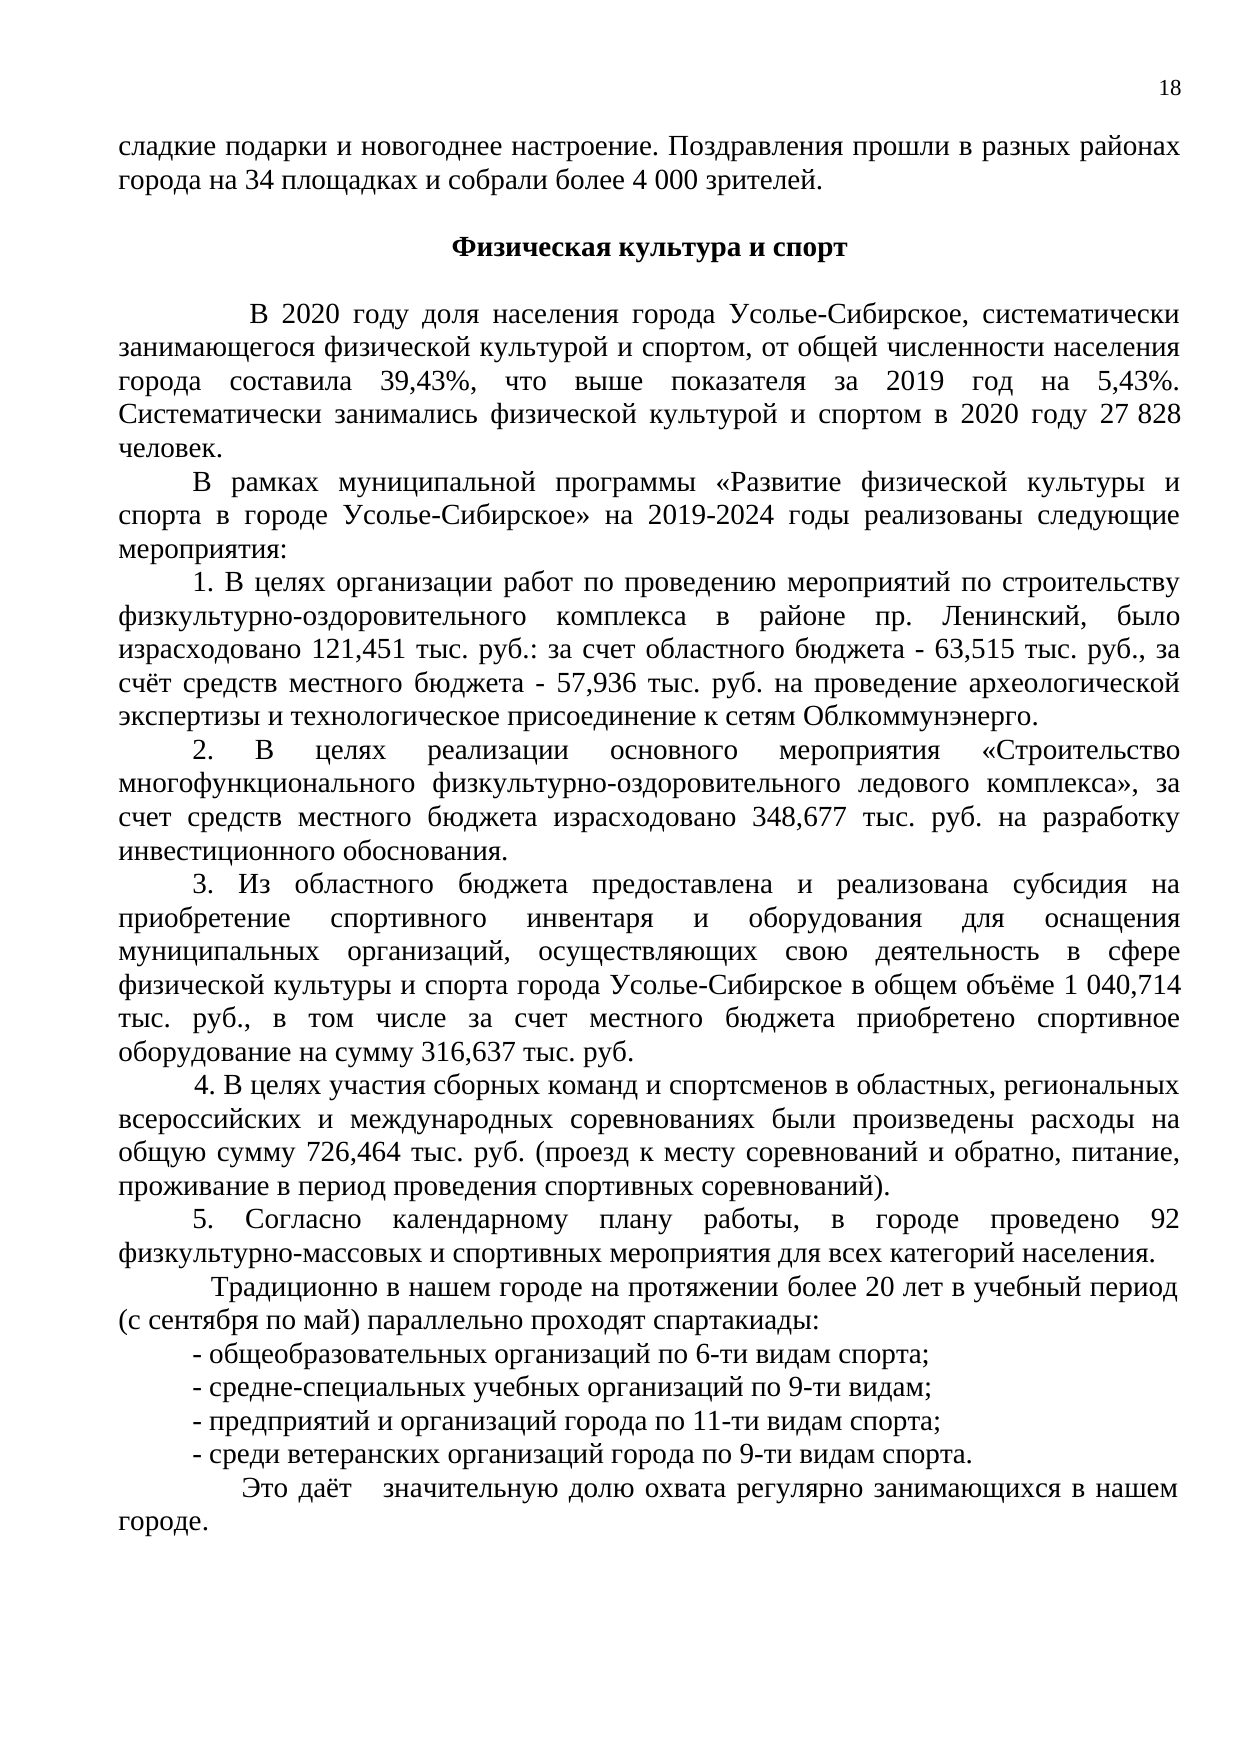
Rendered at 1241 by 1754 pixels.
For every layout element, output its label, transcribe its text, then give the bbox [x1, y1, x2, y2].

text - средне-специальных учебных организаций по 9-ти видам; [118, 1369, 1181, 1403]
text 2. В целях реализации основного мероприятия «Строительство многофункционального физкультурно-оздоровительного ледового комплекса», за счет средств местного бюджета израсходовано 348,677 тыс. руб. на разработку инвестиционного обоснования. [118, 732, 1181, 866]
text Это даёт значительную долю охвата регулярно занимающихся в нашем городе. [118, 1470, 1181, 1537]
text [118, 128, 1181, 195]
text В 2020 году доля населения города Усолье-Сибирское, систематически занимающегося физической культурой и спортом, от общей численности населения города составила 39,43%, что выше показателя за 2019 год на 5,43%. Систематически занимались физической культурой и спортом в 2020 году 27 828 человек. [118, 296, 1181, 464]
text - среди ветеранских организаций города по 9-ти видам спорта. [118, 1436, 1181, 1470]
text Традиционно в нашем городе на протяжении более 20 лет в учебный период (с сентября по май) параллельно проходят спартакиады: [118, 1269, 1181, 1336]
text 4. В целях участия сборных команд и спортсменов в областных, региональных всероссийских и международных соревнованиях были произведены расходы на общую сумму 726,464 тыс. руб. (проезд к месту соревнований и обратно, питание, проживание в период проведения спортивных соревнований). [118, 1067, 1181, 1202]
text - общеобразовательных организаций по 6-ти видам спорта; [118, 1336, 1181, 1369]
text 5. Согласно календарному плану работы, в городе проведено 92 физкультурно-массовых и спортивных мероприятия для всех категорий населения. [118, 1202, 1181, 1269]
text В рамках муниципальной программы «Развитие физической культуры и спорта в городе Усолье-Сибирское» на 2019-2024 годы реализованы следующие мероприятия: [118, 464, 1181, 564]
text - предприятий и организаций города по 11-ти видам спорта; [118, 1403, 1181, 1436]
text 1. В целях организации работ по проведению мероприятий по строительству физкультурно-оздоровительного комплекса в районе пр. Ленинский, было израсходовано 121,451 тыс. руб.: за счет областного бюджета - 63,515 тыс. руб., за счёт средств местного бюджета - 57,936 тыс. руб. на проведение археологической экспертизы и технологическое присоединение к сетям Облкоммунэнерго. [118, 564, 1181, 732]
text 3. Из областного бюджета предоставлена и реализована субсидия на приобретение спортивного инвентаря и оборудования для оснащения муниципальных организаций, осуществляющих свою деятельность в сфере физической культуры и спорта города Усолье-Сибирское в общем объёме 1 040,714 тыс. руб., в том числе за счет местного бюджета приобретено спортивное оборудование на сумму 316,637 тыс. руб. [118, 866, 1181, 1067]
text Физическая культура и спорт [118, 229, 1181, 262]
